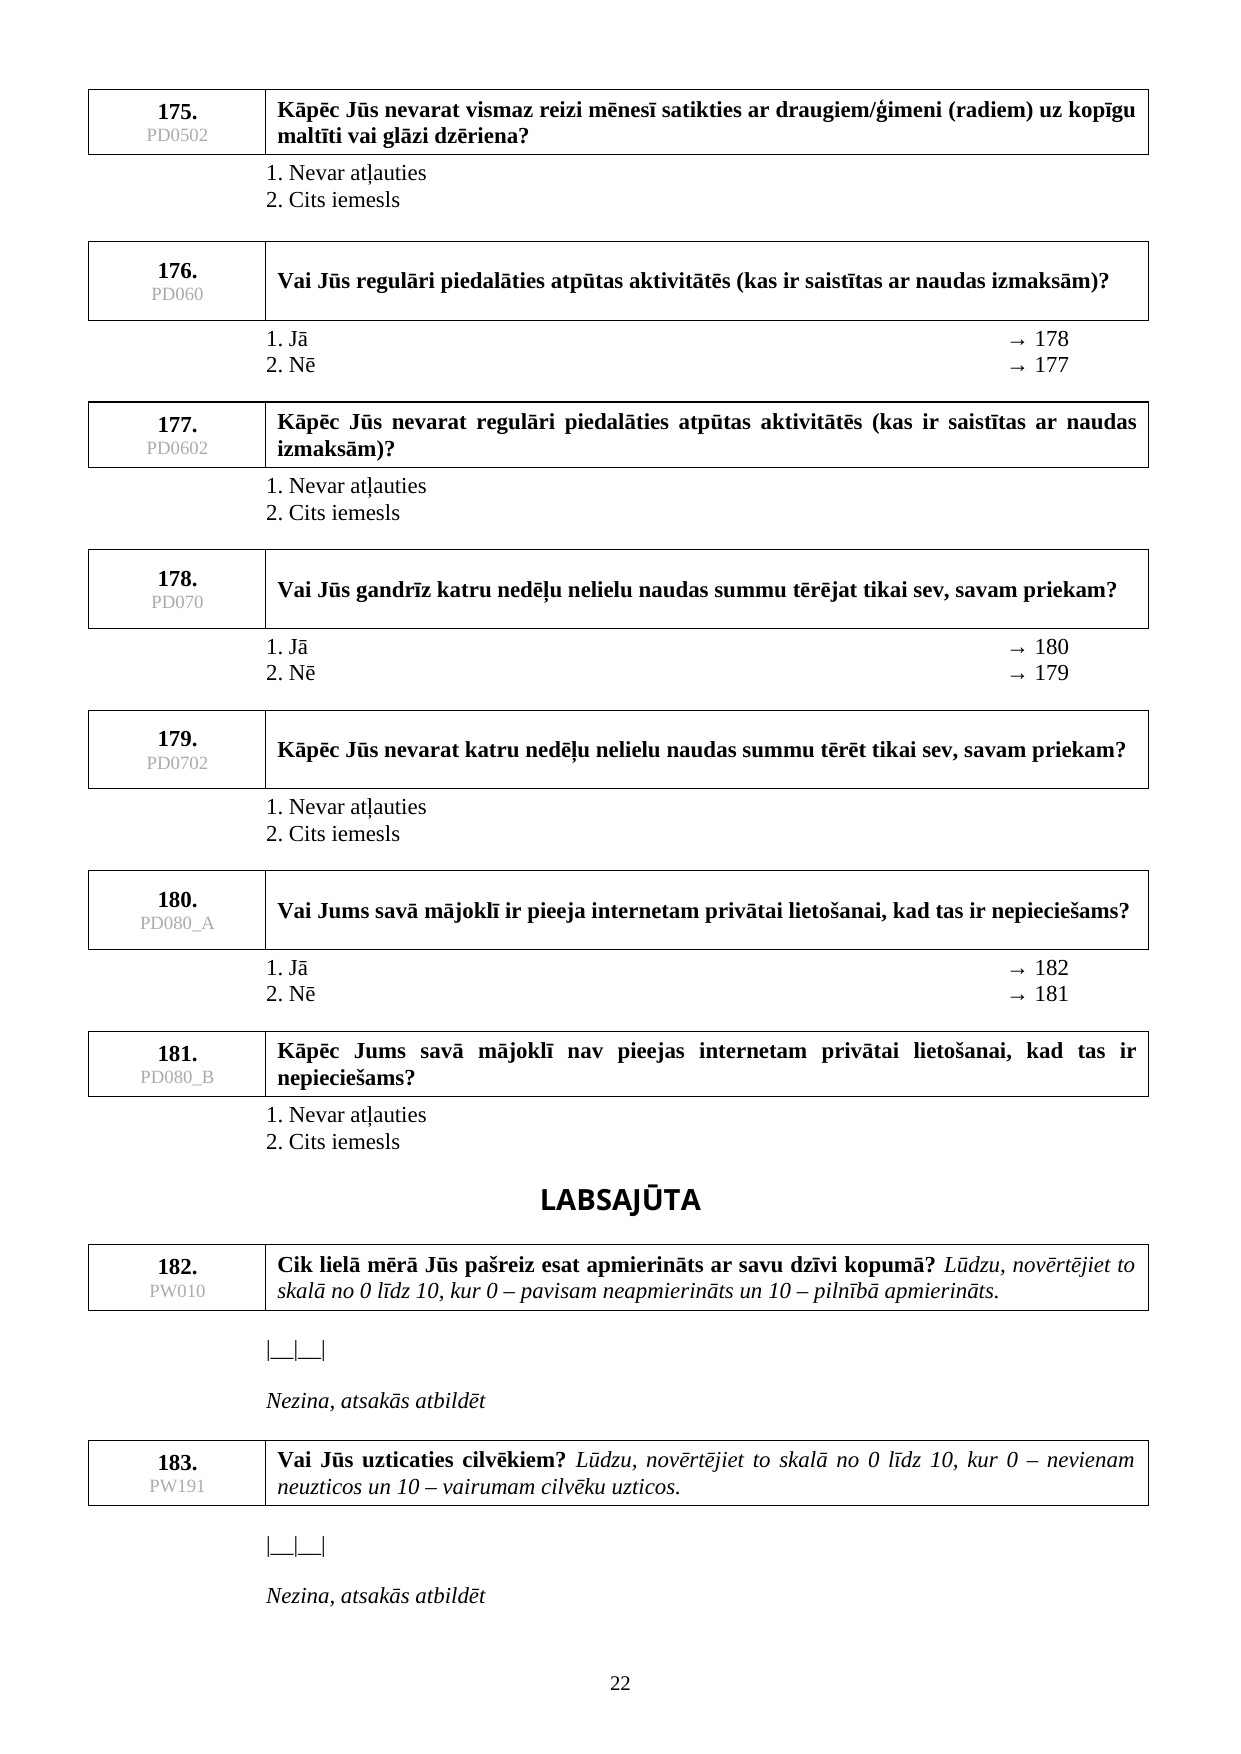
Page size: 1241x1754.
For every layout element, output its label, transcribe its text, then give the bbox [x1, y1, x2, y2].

text 2. Cits iemesls [266, 820, 1152, 846]
table_header 177. PD0602 [89, 403, 265, 467]
text 1. Jā → 180 [266, 633, 1152, 659]
text 2. Nē → 181 [266, 980, 1152, 1007]
table_header 182. PW010 [89, 1245, 265, 1309]
text Nezina, atsakās atbildēt [266, 1583, 1152, 1609]
table_header Vai Jums savā mājoklī ir pieeja internetam privātai lietošanai, kad tas ir nepieciešams? [266, 871, 1148, 949]
text 1. Nevar atļauties [266, 793, 1152, 820]
table_header 183. PW191 [89, 1441, 265, 1505]
text 1. Nevar atļauties [266, 159, 1152, 186]
table_header Vai Jūs gandrīz katru nedēļu nelielu naudas summu tērējat tikai sev, savam priekam? [266, 550, 1148, 628]
text 2. Cits iemesls [266, 499, 1152, 525]
table_header Vai Jūs uzticaties cilvēkiem? Lūdzu, novērtējiet to skalā no 0 līdz 10, kur 0 – nevienam neuzticos un 10 – vairumam cilvēku uzticos. [266, 1441, 1148, 1505]
table_header 181. PD080_B [89, 1032, 265, 1096]
table_header 176. PD060 [89, 242, 265, 319]
text 1. Jā → 182 [266, 954, 1152, 980]
table_header 178. PD070 [89, 550, 265, 628]
text Nezina, atsakās atbildēt [266, 1387, 1152, 1413]
text 1. Nevar atļauties [266, 1101, 1152, 1128]
text 2. Nē → 179 [266, 659, 1152, 686]
text |__|__| [266, 1531, 1152, 1558]
table_header 180. PD080_A [89, 871, 265, 949]
text |__|__| [266, 1336, 1152, 1362]
table_header 179. PD0702 [89, 711, 265, 788]
text 1. Jā → 178 [266, 325, 1152, 351]
table_header 175. PD0502 [89, 90, 265, 154]
table_header Kāpēc Jūs nevarat katru nedēļu nelielu naudas summu tērēt tikai sev, savam priekam? [266, 711, 1148, 788]
text 2. Nē → 177 [266, 351, 1152, 377]
table_header Vai Jūs regulāri piedalāties atpūtas aktivitātēs (kas ir saistītas ar naudas izmaksām)? [266, 242, 1148, 319]
table_header Cik lielā mērā Jūs pašreiz esat apmierināts ar savu dzīvi kopumā? Lūdzu, novērtējiet to skalā no 0 līdz 10, kur 0 – pavisam neapmierināts un 10 – pilnībā apmierināts. [266, 1245, 1148, 1309]
text 2. Cits iemesls [266, 186, 1152, 212]
table_header Kāpēc Jūs nevarat vismaz reizi mēnesī satikties ar draugiem/ģimeni (radiem) uz kopīgu maltīti vai glāzi dzēriena? [266, 90, 1148, 154]
table_header Kāpēc Jums savā mājoklī nav pieejas internetam privātai lietošanai, kad tas ir nepieciešams? [266, 1032, 1148, 1096]
text Labsajūta [89, 1179, 1152, 1219]
table_header Kāpēc Jūs nevarat regulāri piedalāties atpūtas aktivitātēs (kas ir saistītas ar naudas izmaksām)? [266, 403, 1148, 467]
text 1. Nevar atļauties [266, 472, 1152, 499]
text 2. Cits iemesls [266, 1128, 1152, 1154]
